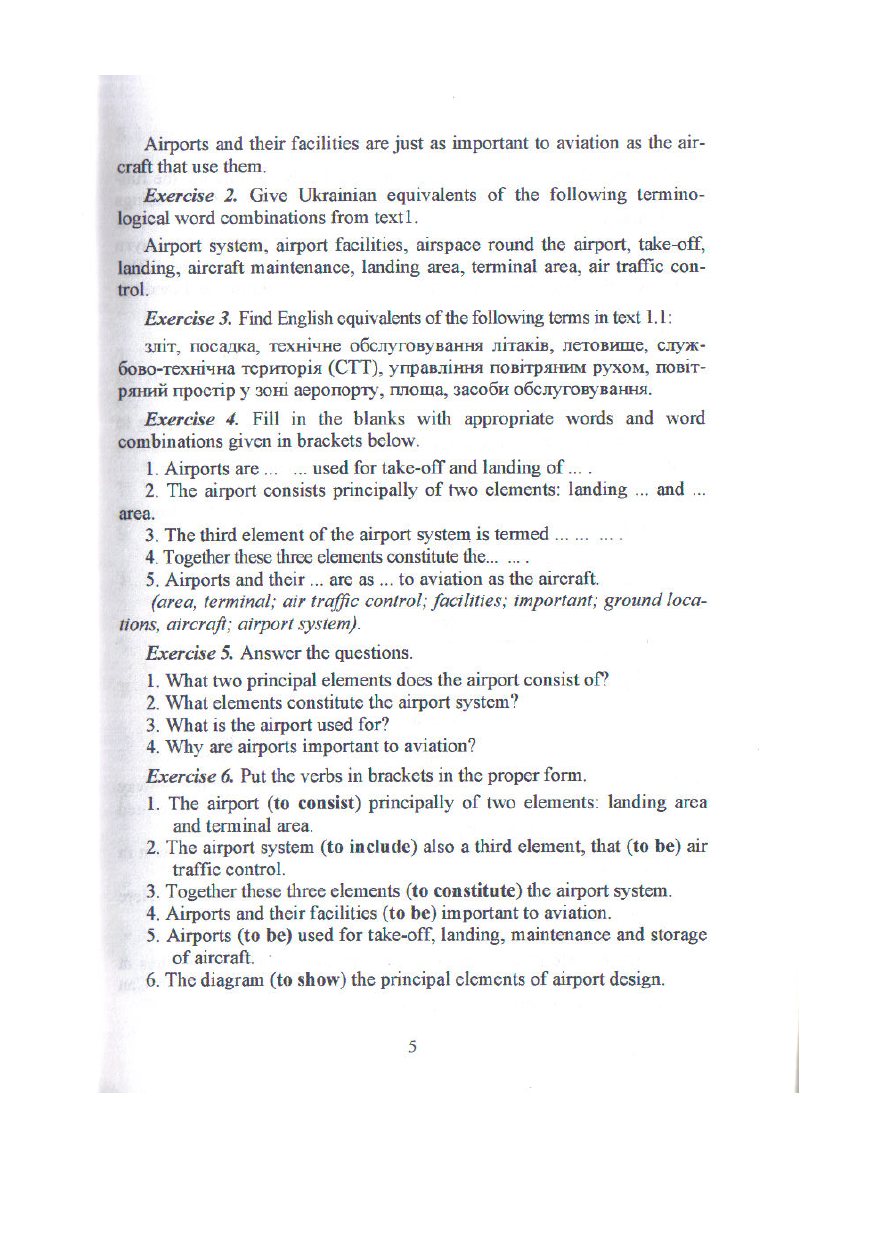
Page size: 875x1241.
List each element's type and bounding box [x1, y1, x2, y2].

picture [75, 75, 799, 1093]
